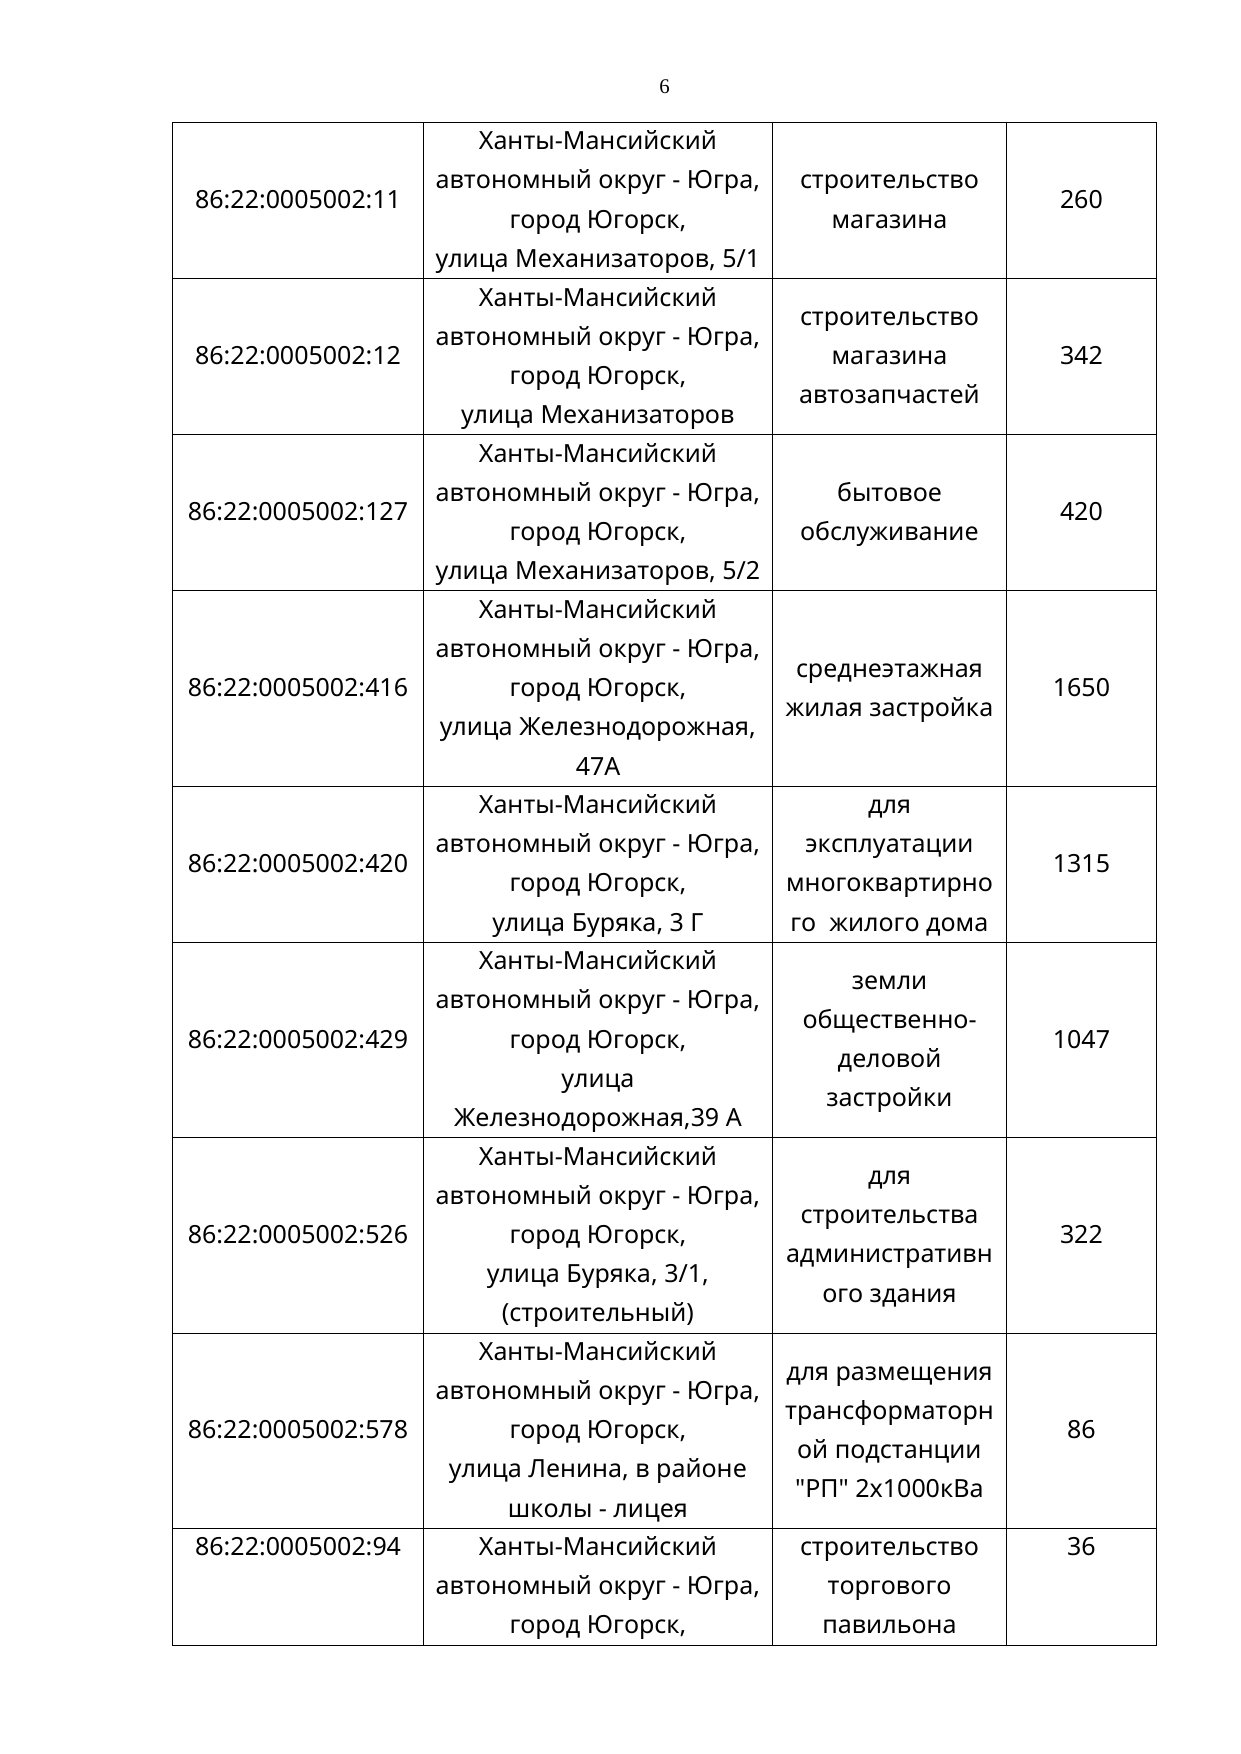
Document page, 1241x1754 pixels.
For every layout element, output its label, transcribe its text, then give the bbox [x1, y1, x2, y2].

table_cell 86:22:0005002:11 [173, 123, 423, 278]
table_cell Ханты-Мансийский автономный округ - Югра, город Югорск, улица Механизаторов, 5/1 [424, 123, 772, 278]
table_cell для размещения трансформаторной подстанции "РП" 2х1000кВа [773, 1334, 1006, 1528]
table_cell 86:22:0005002:94 [173, 1529, 423, 1645]
table_cell 1047 [1007, 943, 1156, 1137]
table_cell Ханты-Мансийский автономный округ - Югра, город Югорск, улица Буряка, 3 Г [424, 787, 772, 942]
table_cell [773, 1529, 1006, 1645]
table_cell 86:22:0005002:12 [173, 279, 423, 434]
table_cell 260 [1007, 123, 1156, 278]
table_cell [424, 1529, 772, 1645]
table_cell 86:22:0005002:526 [173, 1138, 423, 1332]
table_cell Ханты-Мансийский автономный округ - Югра, город Югорск, улица Буряка, 3/1, (строительный) [424, 1138, 772, 1332]
table_cell Ханты-Мансийский автономный округ - Югра, город Югорск, улица Механизаторов, 5/2 [424, 435, 772, 590]
table_cell Ханты-Мансийский автономный округ - Югра, город Югорск, улица Механизаторов [424, 279, 772, 434]
table_cell строительство магазина автозапчастей [773, 279, 1006, 434]
table_cell 1315 [1007, 787, 1156, 942]
table_cell 86:22:0005002:127 [173, 435, 423, 590]
table_cell 86:22:0005002:420 [173, 787, 423, 942]
table_cell для эксплуатации многоквартирного жилого дома [773, 787, 1006, 942]
table_cell 86:22:0005002:429 [173, 943, 423, 1137]
table_cell 86 [1007, 1334, 1156, 1528]
table_cell 36 [1007, 1529, 1156, 1645]
table_cell земли общественно-деловой застройки [773, 943, 1006, 1137]
table_cell для строительства административного здания [773, 1138, 1006, 1332]
table_cell 86:22:0005002:416 [173, 591, 423, 786]
table_cell среднеэтажная жилая застройка [773, 591, 1006, 786]
table_cell Ханты-Мансийский автономный округ - Югра, город Югорск, улица Ленина, в районе школы - лицея [424, 1334, 772, 1528]
table_cell 322 [1007, 1138, 1156, 1332]
table_cell 86:22:0005002:578 [173, 1334, 423, 1528]
table_cell строительство магазина [773, 123, 1006, 278]
table_cell 342 [1007, 279, 1156, 434]
table_cell Ханты-Мансийский автономный округ - Югра, город Югорск, улица Железнодорожная, 47А [424, 591, 772, 786]
table_cell бытовое обслуживание [773, 435, 1006, 590]
table_cell 1650 [1007, 591, 1156, 786]
table_cell Ханты-Мансийский автономный округ - Югра, город Югорск, улица Железнодорожная,39 А [424, 943, 772, 1137]
table_cell 420 [1007, 435, 1156, 590]
